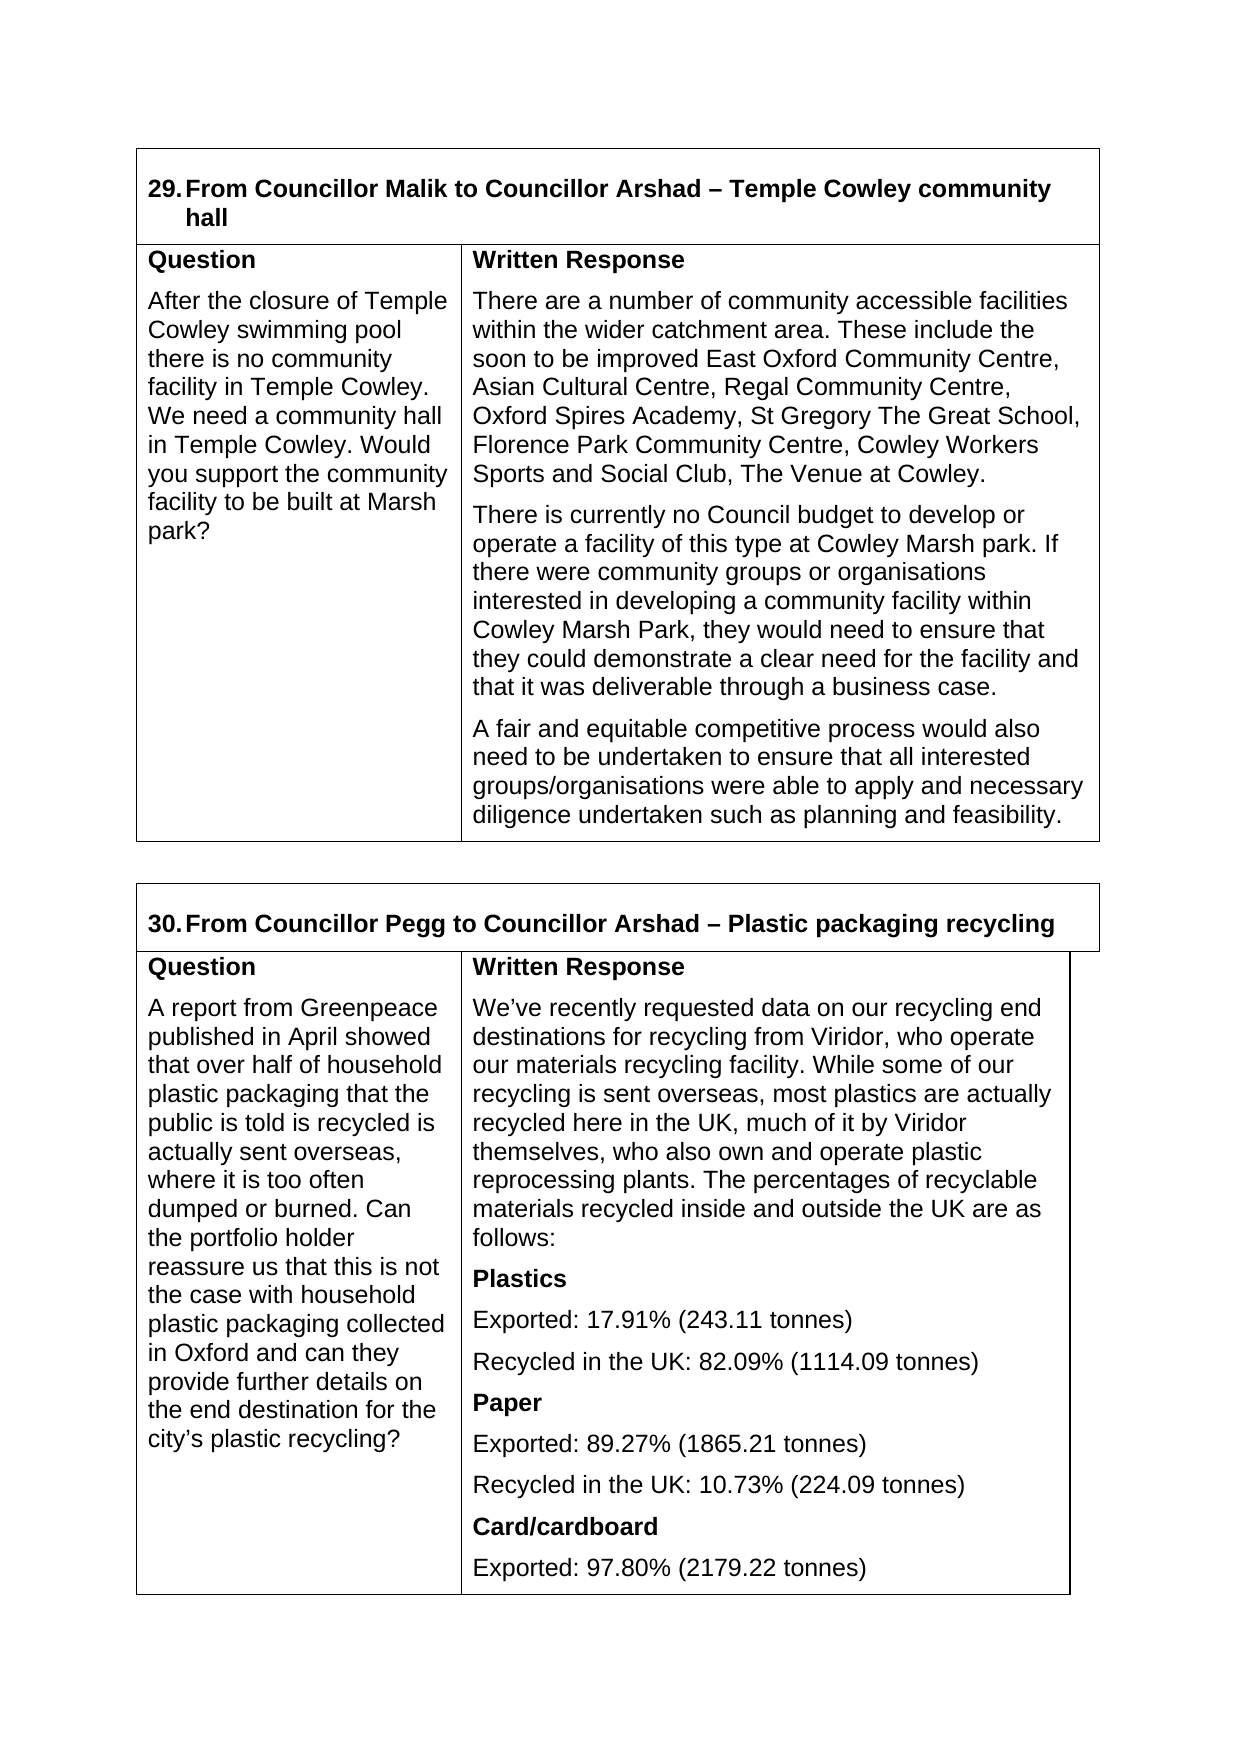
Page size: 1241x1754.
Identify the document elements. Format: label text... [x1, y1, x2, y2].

table_cell Question After the closure of Temple Cowley swimming pool there is no community facility in Temple Cowley. We need a community hall in Temple Cowley. Would you support the community facility to be built at Marsh park? [137, 245, 461, 841]
table_header From Councillor Malik to Councillor Arshad – Temple Cowley community hall [137, 149, 1099, 244]
table_cell Written Response There are a number of community accessible facilities within the wider catchment area. These include the soon to be improved East Oxford Community Centre, Asian Cultural Centre, Regal Community Centre, Oxford Spires Academy, St Gregory The Great School, Florence Park Community Centre, Cowley Workers Sports and Social Club, The Venue at Cowley. There is currently no Council budget to develop or operate a facility of this type at Cowley Marsh park. If there were community groups or organisations interested in developing a community facility within Cowley Marsh Park, they would need to ensure that they could demonstrate a clear need for the facility and that it was deliverable through a business case. A fair and equitable competitive process would also need to be undertaken to ensure that all interested groups/organisations were able to apply and necessary diligence undertaken such as planning and feasibility. [462, 245, 1099, 841]
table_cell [462, 952, 1069, 1594]
table_header From Councillor Pegg to Councillor Arshad – Plastic packaging recycling [137, 884, 1099, 951]
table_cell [137, 952, 461, 1594]
